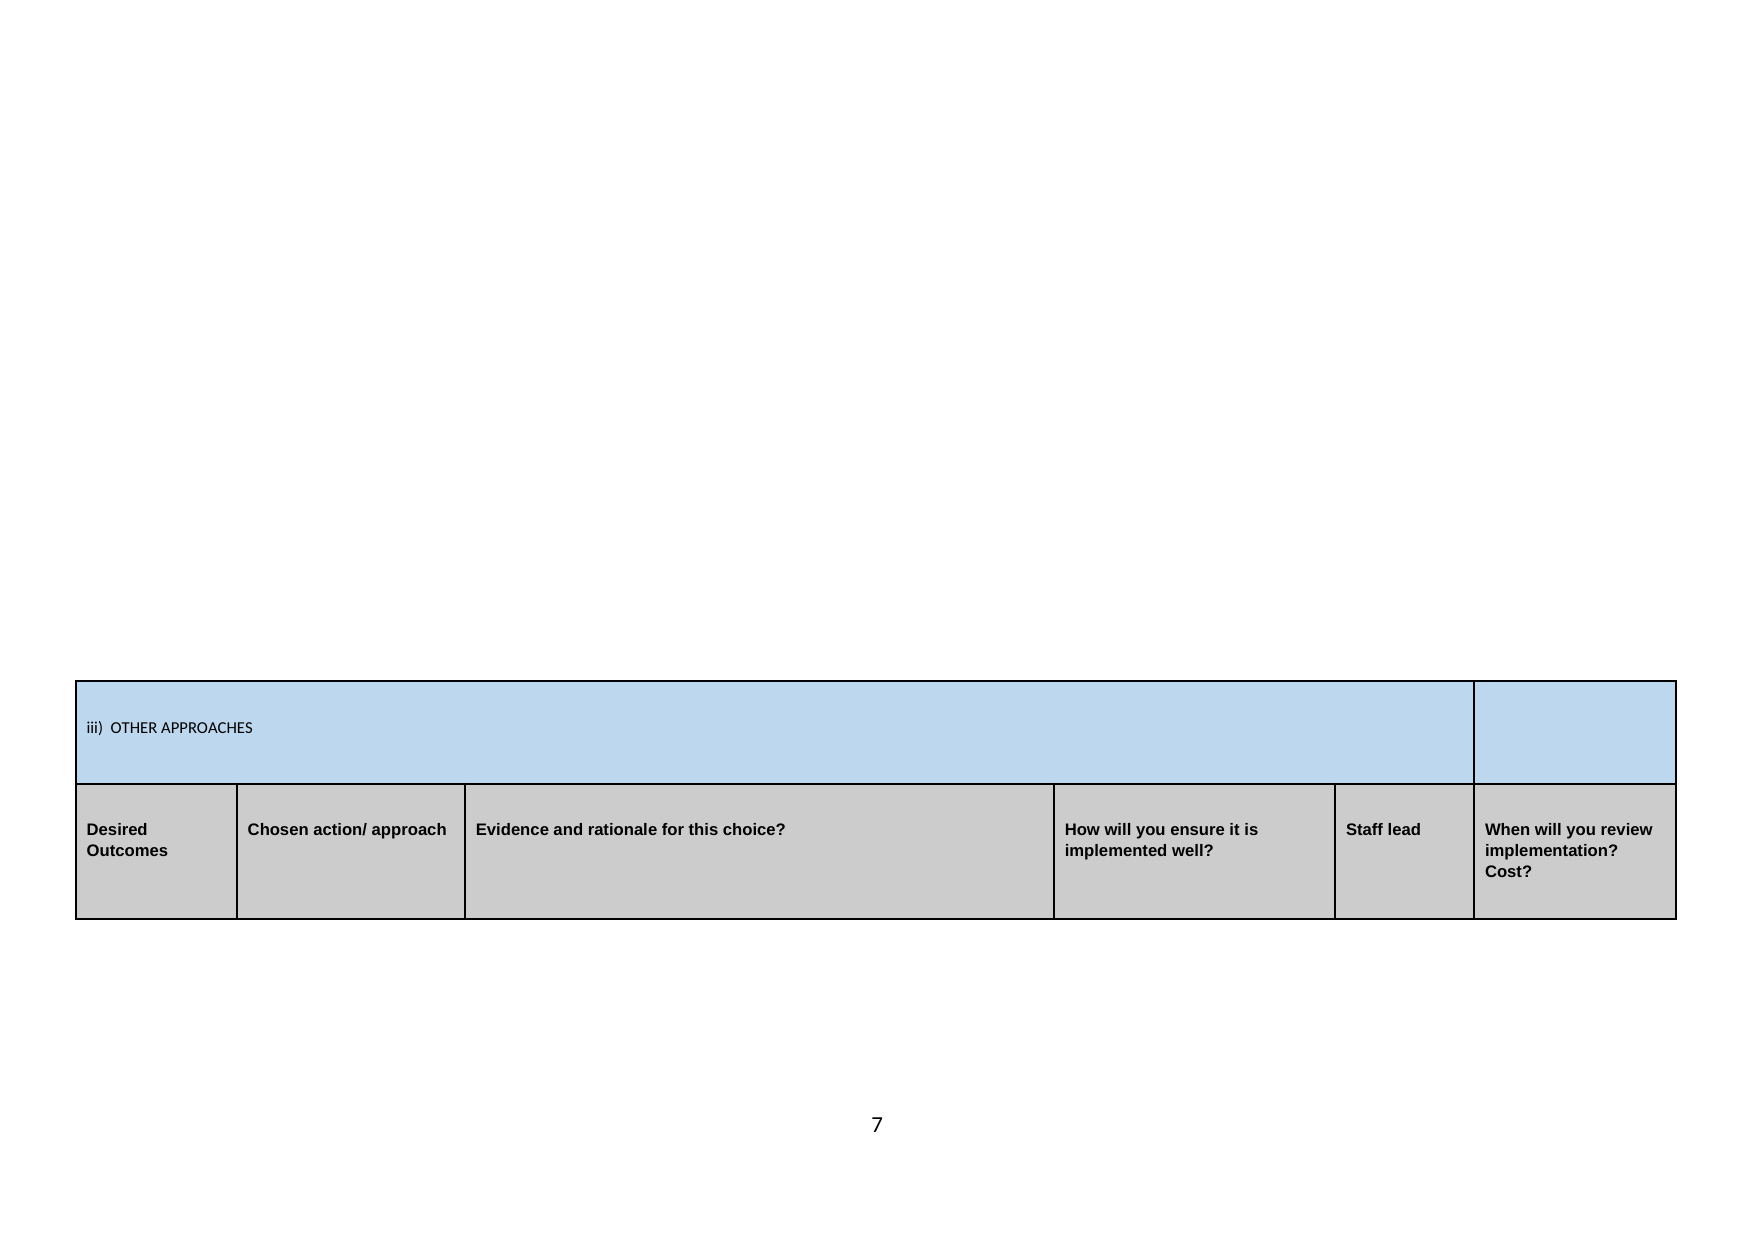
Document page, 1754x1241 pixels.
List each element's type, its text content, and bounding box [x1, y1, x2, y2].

table_cell Desired Outcomes [77, 785, 236, 918]
table_cell Chosen action/ approach [238, 785, 464, 918]
table_header iii) OTHER APPROACHES [77, 682, 1473, 783]
table_header [1475, 682, 1675, 783]
table_cell Staff lead [1336, 785, 1473, 918]
table_cell When will you review implementation? Cost? [1475, 785, 1675, 918]
table_cell Evidence and rationale for this choice? [466, 785, 1053, 918]
table_cell How will you ensure it is implemented well? [1055, 785, 1334, 918]
